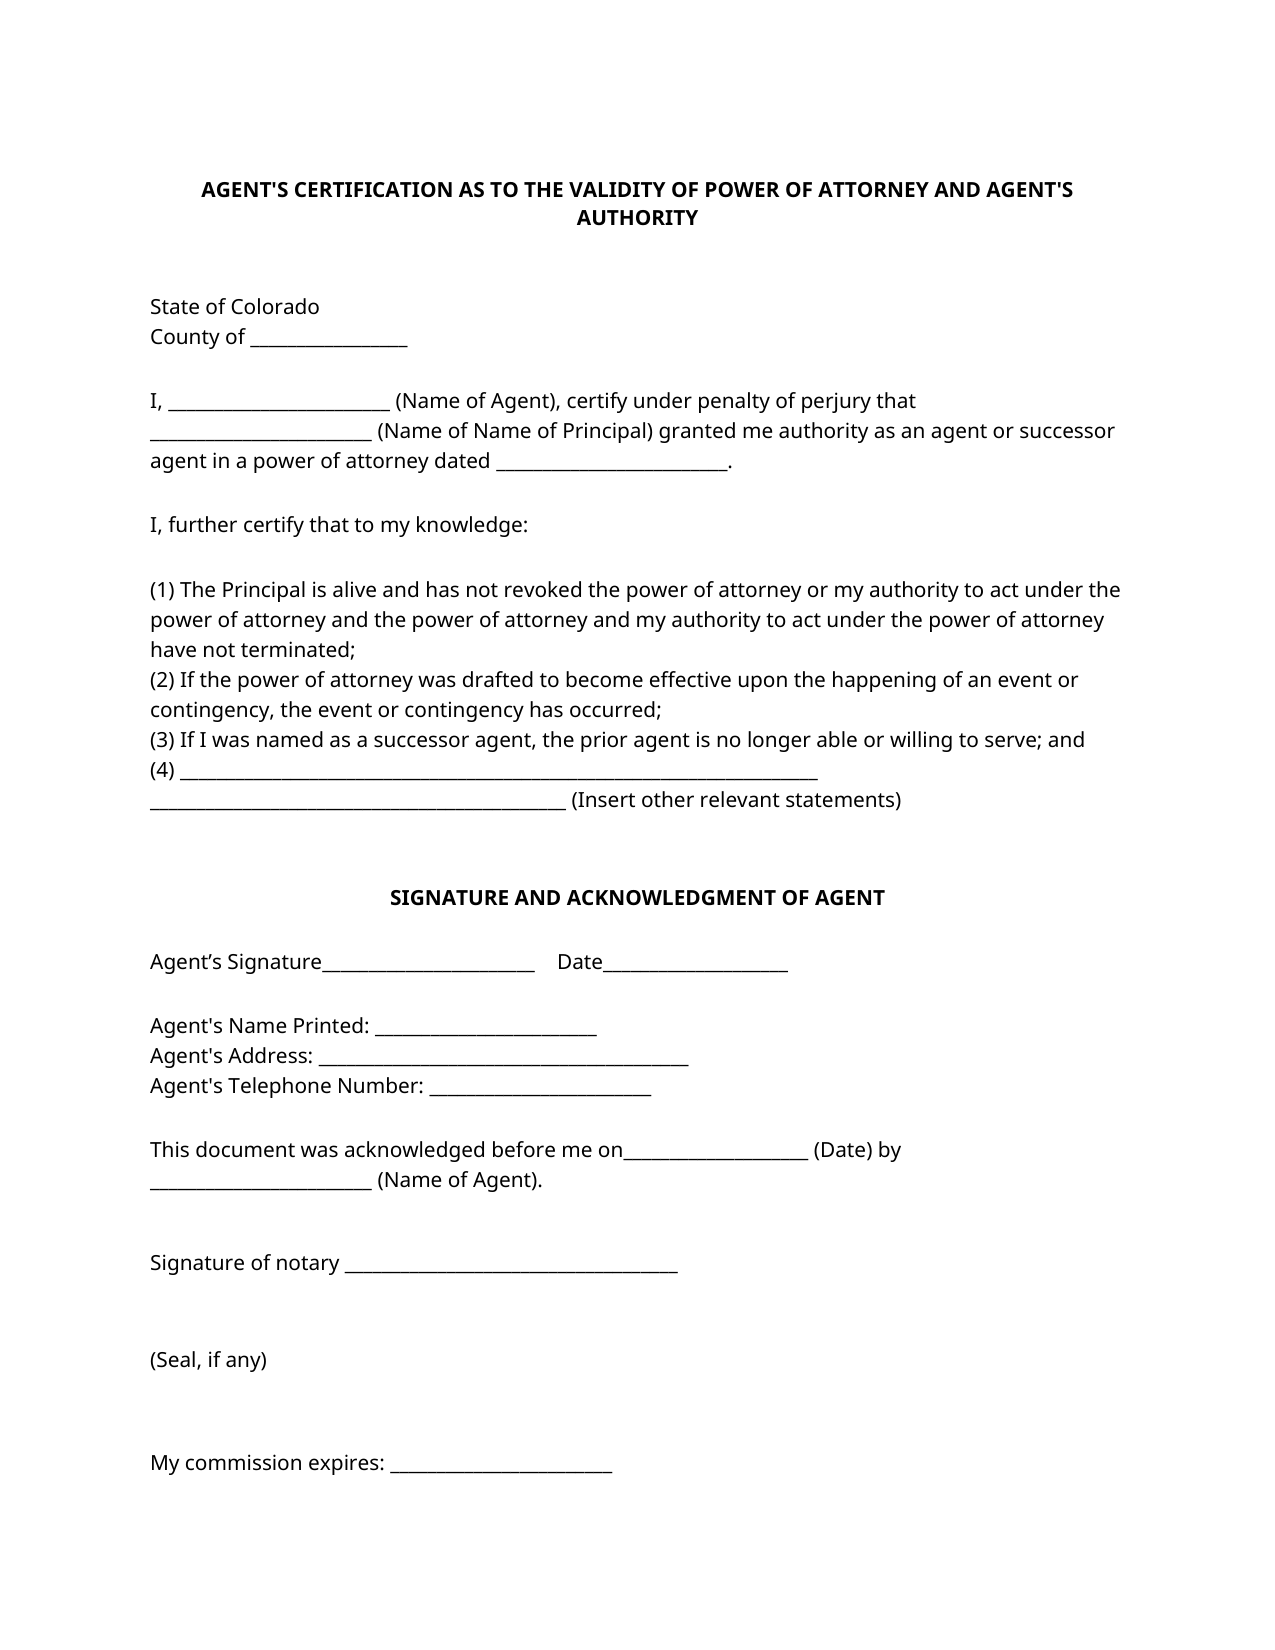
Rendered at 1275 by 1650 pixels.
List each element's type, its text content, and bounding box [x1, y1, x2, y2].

text (1) The Principal is alive and has not revoked the power of attorney or my authority to act under the power of attorney and the power of attorney and my authority to act under the power of attorney have not terminated; [150, 573, 1125, 663]
text _____________________________________________ (Insert other relevant statements) [150, 783, 1125, 813]
text I, ________________________ (Name of Agent), certify under penalty of perjury that ________________________ (Name of Name of Principal) granted me authority as an agent or successor agent in a power of attorney dated _________________________. [150, 385, 1125, 475]
text Agent’s Signature_______________________ Date____________________ [150, 945, 1125, 975]
text SIGNATURE AND ACKNOWLEDGMENT OF AGENT [150, 881, 1125, 911]
text (2) If the power of attorney was drafted to become effective upon the happening of an event or contingency, the event or contingency has occurred; [150, 663, 1125, 723]
text My commission expires: ________________________ [150, 1448, 1125, 1477]
text County of _________________ [150, 321, 1125, 351]
text (4) _____________________________________________________________________ [150, 753, 1125, 783]
text Agent's Telephone Number: ________________________ [150, 1069, 1125, 1099]
text (3) If I was named as a successor agent, the prior agent is no longer able or willing to serve; and [150, 723, 1125, 753]
text Signature of notary ____________________________________ [150, 1248, 1125, 1276]
text Agent's Name Printed: ________________________ [150, 1009, 1125, 1039]
text State of Colorado [150, 291, 1125, 321]
text I, further certify that to my knowledge: [150, 509, 1125, 539]
text AGENT'S CERTIFICATION AS TO THE VALIDITY OF POWER OF ATTORNEY AND AGENT'S AUTHORITY [150, 175, 1125, 232]
text This document was acknowledged before me on____________________ (Date) by ________________________ (Name of Agent). [150, 1133, 1125, 1193]
text Agent's Address: ________________________________________ [150, 1039, 1125, 1069]
text (Seal, if any) [150, 1345, 1125, 1374]
